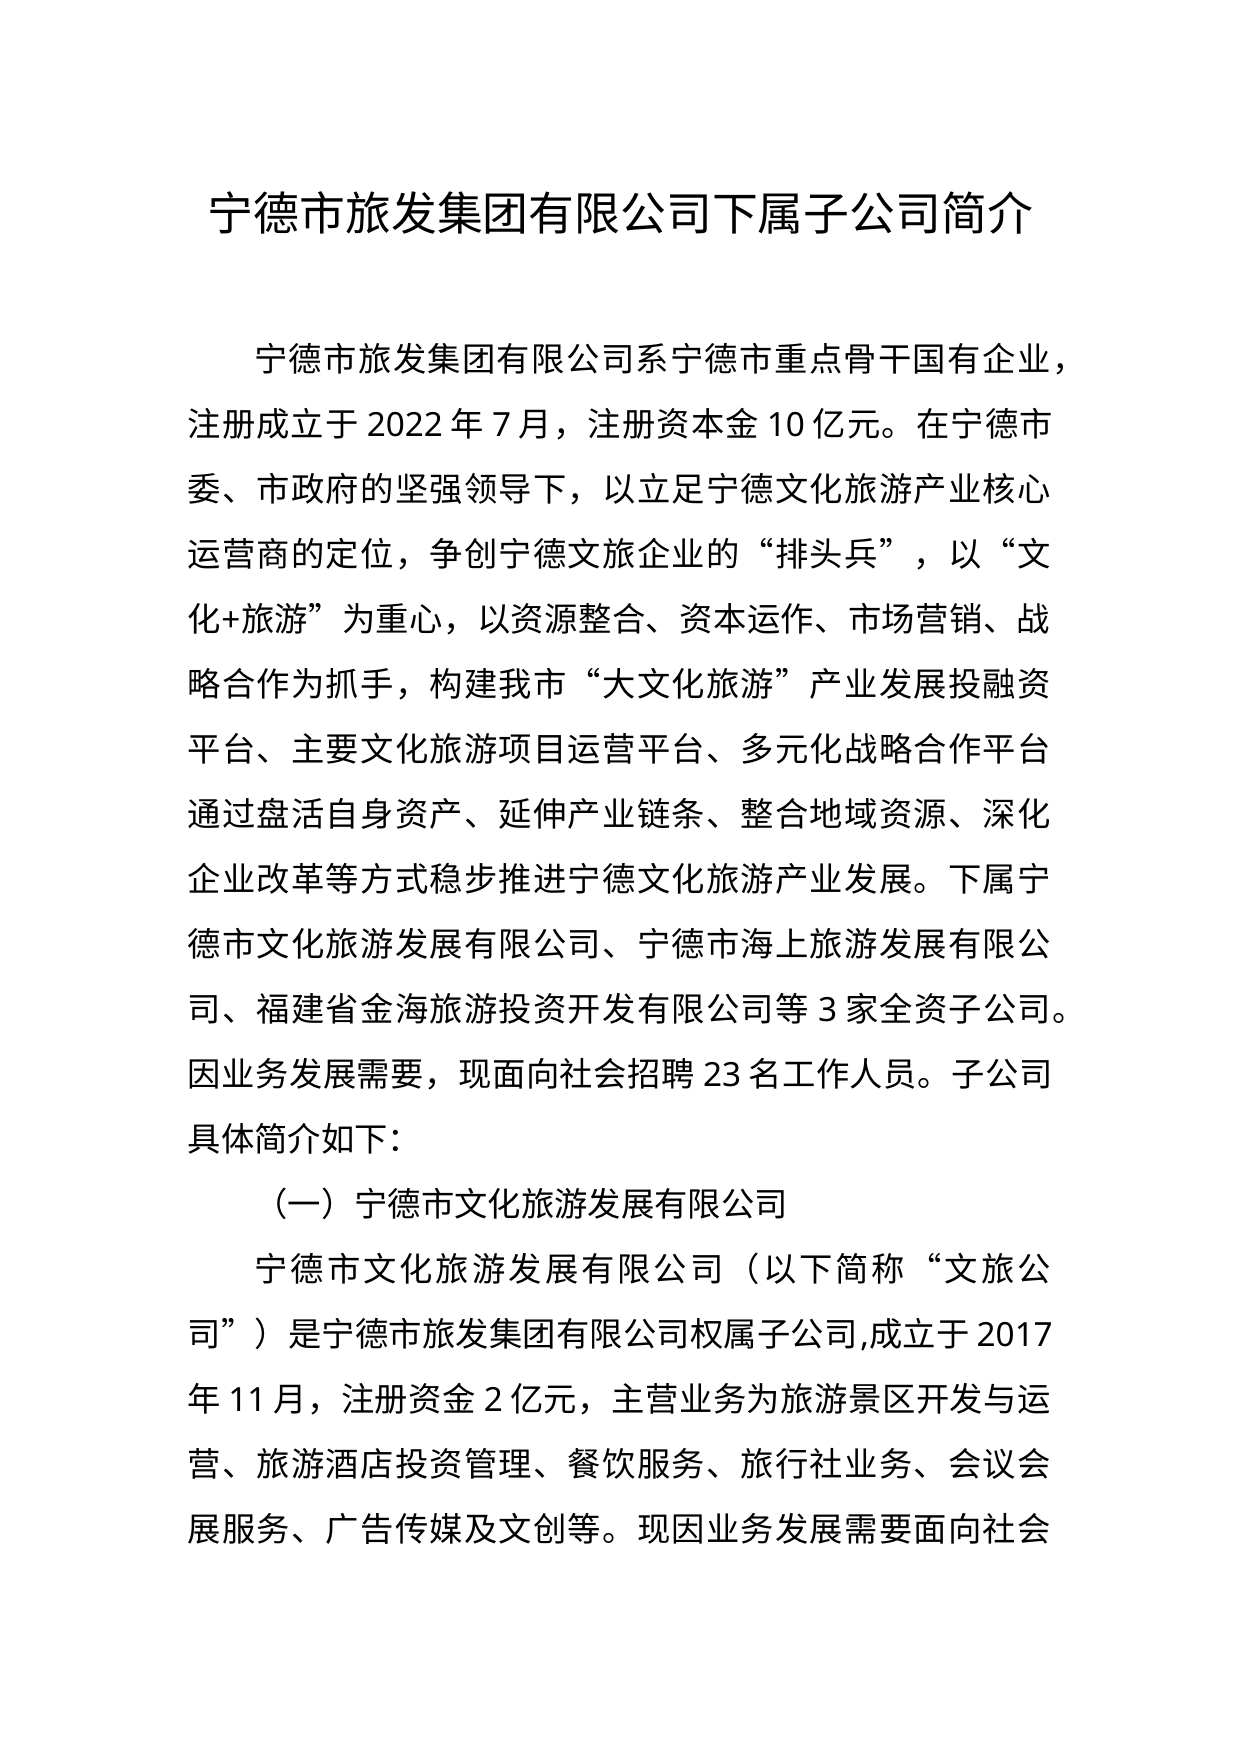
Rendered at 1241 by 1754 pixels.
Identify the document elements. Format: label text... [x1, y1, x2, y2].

text 宁德市旅发集团有限公司系宁德市重点骨干国有企业，注册成立于2022年7月，注册资本金10亿元。在宁德市委、市政府的坚强领导下，以立足宁德文化旅游产业核心运营商的定位，争创宁德文旅企业的“排头兵”，以“文化+旅游”为重心，以资源整合、资本运作、市场营销、战略合作为抓手，构建我市“大文化旅游”产业发展投融资平台、主要文化旅游项目运营平台、多元化战略合作平台。通过盘活自身资产、延伸产业链条、整合地域资源、深化企业改革等方式稳步推进宁德文化旅游产业发展。下属宁德市文化旅游发展有限公司、宁德市海上旅游发展有限公司、福建省金海旅游投资开发有限公司等3家全资子公司。因业务发展需要，现面向社会招聘23名工作人员。子公司具体简介如下： [187, 324, 1053, 1169]
text （一）宁德市文化旅游发展有限公司 [221, 1169, 1053, 1234]
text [187, 1234, 1053, 1559]
text 宁德市旅发集团有限公司下属子公司简介 [187, 162, 1053, 259]
